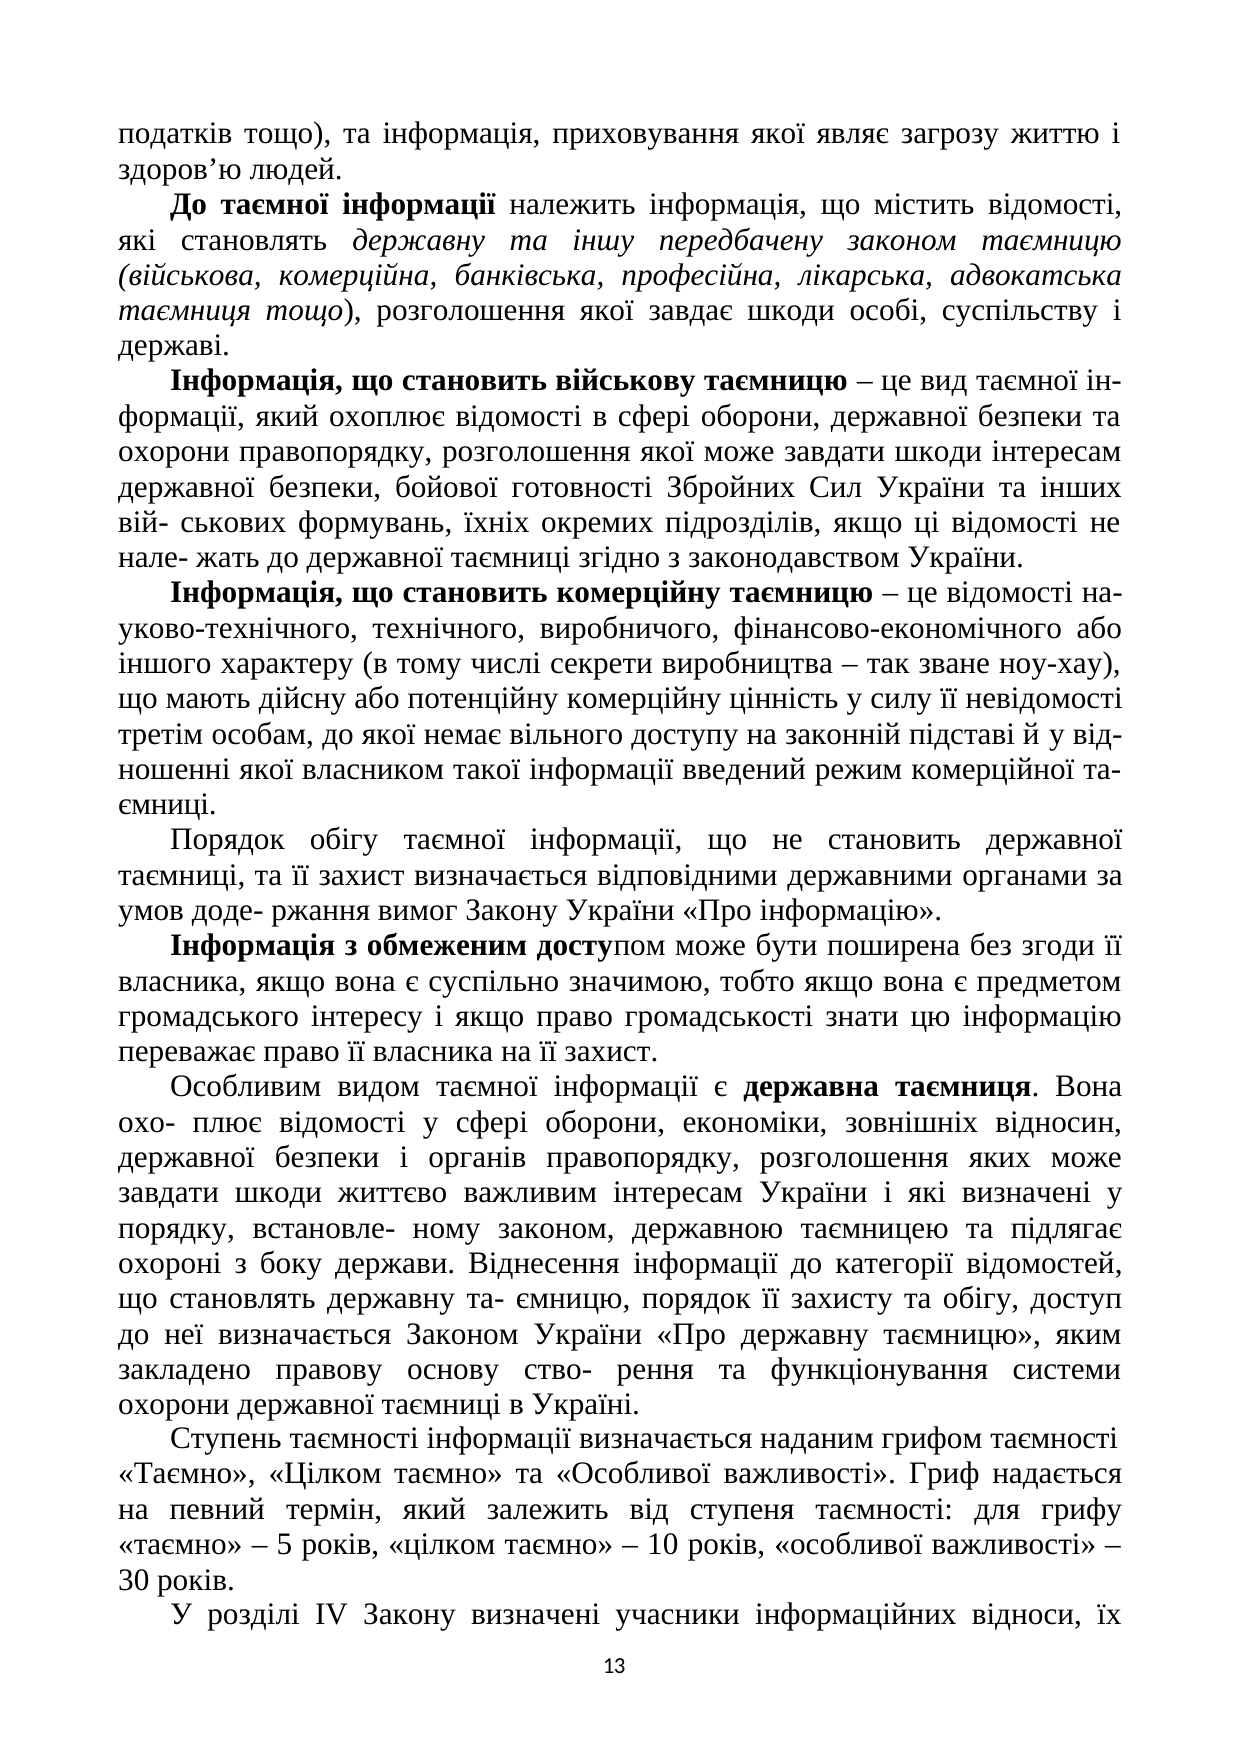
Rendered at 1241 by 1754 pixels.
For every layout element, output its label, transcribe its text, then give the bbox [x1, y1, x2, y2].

text Інформація, що становить комерційну таємницю – це відомості на- уково-технічного, технічного, виробничого, фінансово-економічного або іншого характеру (в тому числі секрети виробництва – так зване ноу-хау), що мають дійсну або потенційну комерційну цінність у силу її невідомості третім особам, до якої немає вільного доступу на законній підставі й у від- ношенні якої власником такої інформації введений режим комерційної та- ємниці. [118, 574, 1123, 821]
text Ступень таємності інформації визначається наданим грифом таємності [170, 1421, 1134, 1456]
text Інформація, що становить військову таємницю – це вид таємної ін- формації, який охоплює відомості в сфері оборони, державної безпеки та охорони правопорядку, розголошення якої може завдати шкоди інтересам державної безпеки, бойової готовності Збройних Сил України та інших вій- ськових формувань, їхніх окремих підрозділів, якщо ці відомості не нале- жать до державної таємниці згідно з законодавством України. [118, 363, 1122, 574]
text Особливим видом таємної інформації є державна таємниця. Вона охо- плює відомості у сфері оборони, економіки, зовнішніх відносин, державної безпеки і органів правопорядку, розголошення яких може завдати шкоди життєво важливим інтересам України і які визначені у порядку, встановле- ному законом, державною таємницею та підлягає охороні з боку держави. Віднесення інформації до категорії відомостей, що становлять державну та- ємницю, порядок її захисту та обігу, доступ до неї визначається Законом України «Про державну таємницю», яким закладено правову основу ство- рення та функціонування системи охорони державної таємниці в Україні. [118, 1068, 1123, 1421]
text «Таємно», «Цілком таємно» та «Особливої важливості». Гриф надається на певний термін, який залежить від ступеня таємності: для грифу «таємно» – 5 років, «цілком таємно» – 10 років, «особливої важливості» – 30 років. [118, 1456, 1122, 1597]
text До таємної інформації належить інформація, що містить відомості, які становлять державну та іншу передбачену законом таємницю (військова, комерційна, банківська, професійна, лікарська, адвокатська таємниця тощо), розголошення якої завдає шкоди особі, суспільству і державі. [118, 186, 1123, 363]
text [118, 1597, 1122, 1632]
text Інформація з обмеженим доступом може бути поширена без згоди її власника, якщо вона є суспільно значимою, тобто якщо вона є предметом громадського інтересу і якщо право громадськості знати цю інформацію переважає право її власника на її захист. [118, 927, 1123, 1068]
text податків тощо), та інформація, приховування якої являє загрозу життю і здоров’ю людей. [118, 116, 1121, 186]
text Порядок обігу таємної інформації, що не становить державної таємниці, та її захист визначається відповідними державними органами за умов доде- ржання вимог Закону України «Про інформацію». [118, 821, 1122, 927]
